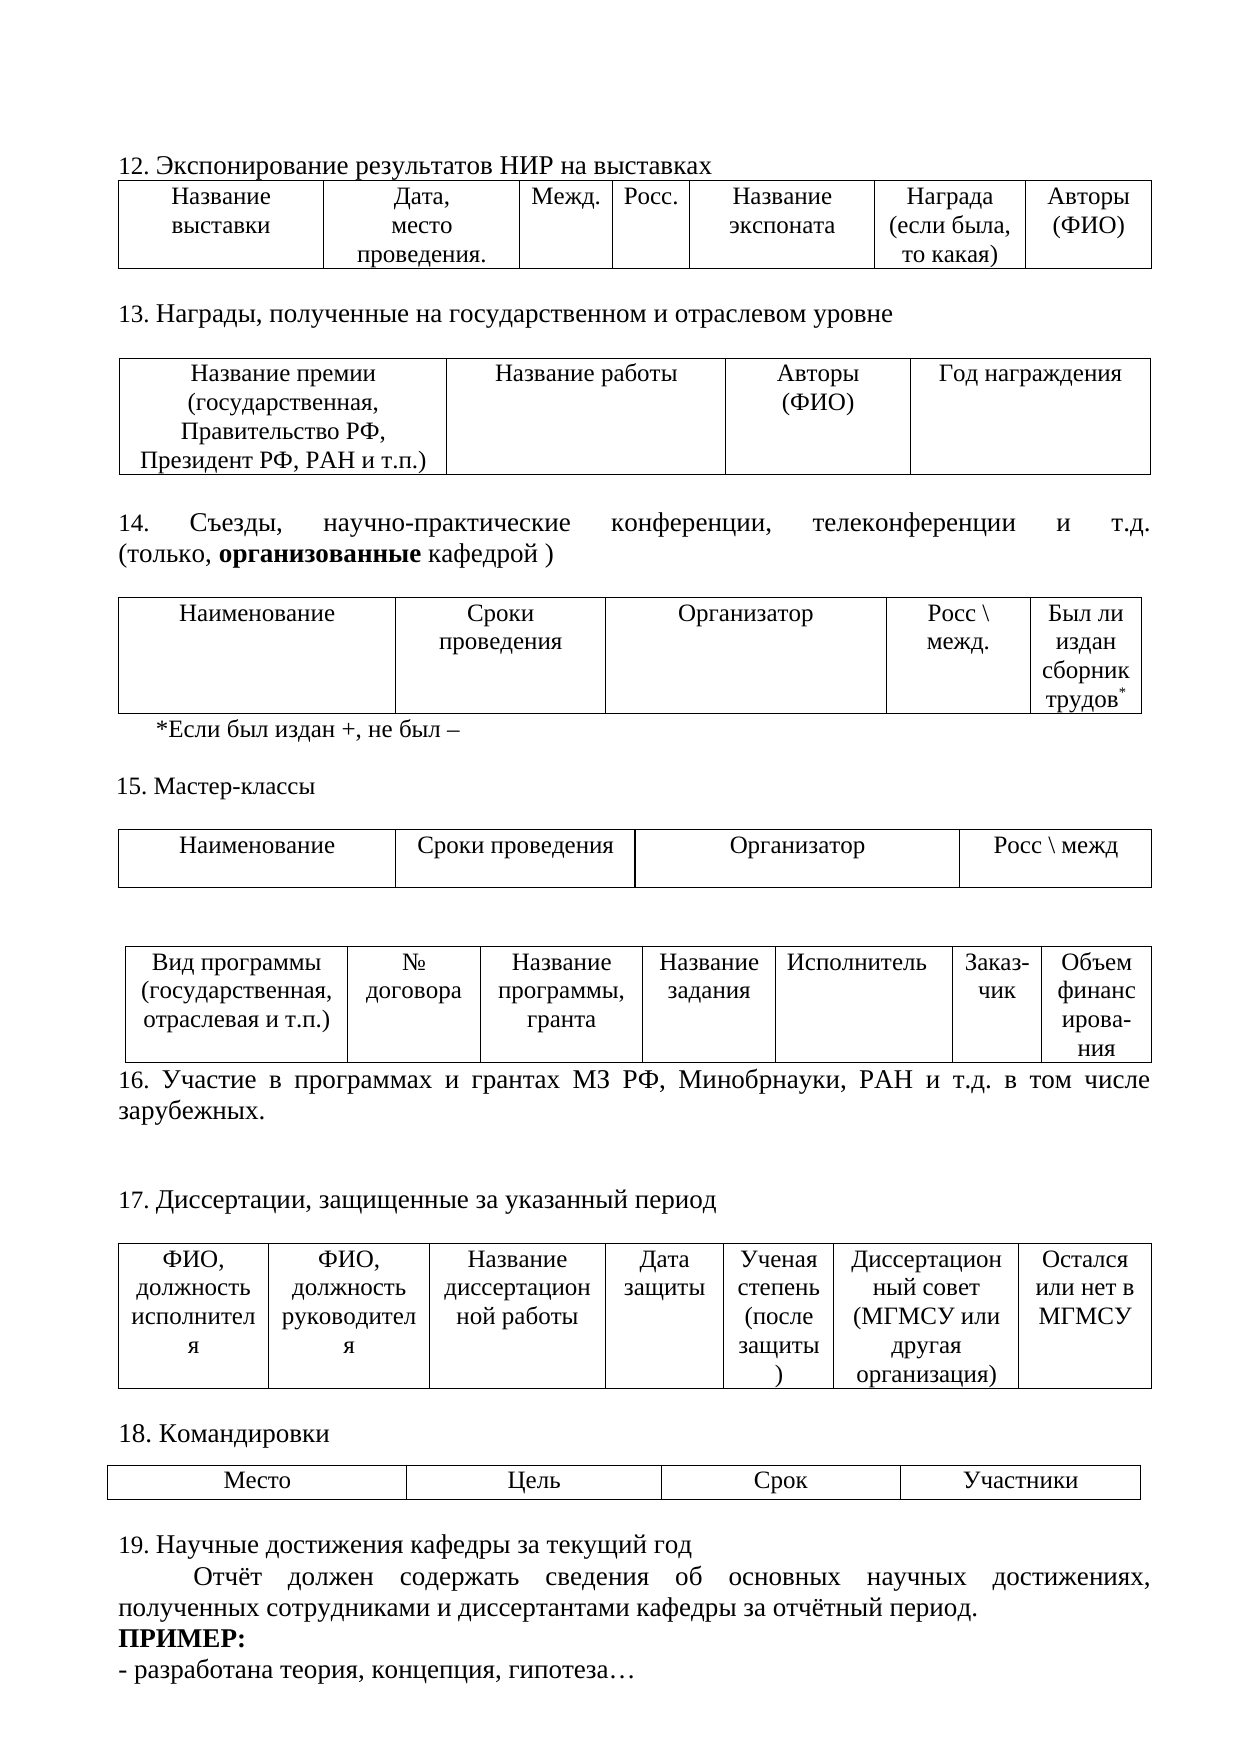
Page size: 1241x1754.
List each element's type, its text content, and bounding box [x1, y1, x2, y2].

table_header Организатор [636, 830, 959, 887]
table_header Год награждения [911, 359, 1150, 473]
table_header Ученая степень (после защиты) [724, 1244, 833, 1387]
table_header Название задания [643, 947, 775, 1062]
table_header Заказ-чик [953, 947, 1041, 1062]
table_header Сроки проведения [396, 830, 634, 887]
table_header Росс \ межд [960, 830, 1151, 887]
table_header ФИО, должность руководителя [269, 1244, 429, 1387]
table_header Название программы, гранта [481, 947, 642, 1062]
table_header Название работы [447, 359, 725, 473]
table_header Авторы (ФИО) [1026, 181, 1151, 268]
table_header Срок [662, 1466, 900, 1499]
table_header № договора [348, 947, 480, 1062]
table_header Название диссертационной работы [430, 1244, 605, 1387]
table_header Участники [901, 1466, 1140, 1499]
text 19. Научные достижения кафедры за текущий год [118, 1529, 1152, 1560]
text 17. Диссертации, защищенные за указанный период [118, 1183, 1152, 1214]
table_header Организатор [606, 598, 886, 713]
table_header Был ли издан сборник трудов* [1031, 598, 1141, 713]
table_header Дата, место проведения. [324, 181, 519, 268]
text Отчёт должен содержать сведения об основных научных достижениях, полученных сотрудниками и диссертантами кафедры за отчётный период. [118, 1560, 1152, 1622]
text - разработана теория, концепция, гипотеза… [118, 1653, 1152, 1684]
table_header Название премии (государственная, Правительство РФ, Президент РФ, РАН и т.п.) [120, 359, 446, 473]
table_header Росс \ межд. [887, 598, 1030, 713]
table_header Наименование [119, 830, 395, 887]
text 16. Участие в программах и грантах МЗ РФ, Минобрнауки, РАН и т.д. в том числе зарубежных. [118, 1063, 1152, 1125]
table_header Объем финансирова-ния [1042, 947, 1151, 1062]
table_header Остался или нет в МГМСУ [1019, 1244, 1151, 1387]
table_header Диссертационный совет (МГМСУ или другая организация) [834, 1244, 1018, 1387]
table_header Дата защиты [606, 1244, 723, 1387]
table_header Вид программы (государственная, отраслевая и т.п.) [126, 947, 347, 1062]
table_header Награда (если была, то какая) [875, 181, 1025, 268]
table_header Цель [407, 1466, 661, 1499]
text 18. Командировки [118, 1417, 1152, 1448]
table_header Росс. [613, 181, 689, 268]
table_header Место [108, 1466, 406, 1499]
table_header Название экспоната [690, 181, 874, 268]
text *Если был издан +, не был – [156, 714, 1152, 742]
table_header Межд. [520, 181, 612, 268]
table_header Сроки проведения [396, 598, 605, 713]
text 12. Экспонирование результатов НИР на выставках [118, 149, 1152, 180]
text ПРИМЕР: [118, 1622, 1152, 1653]
table_header Авторы (ФИО) [726, 359, 910, 473]
table_header Наименование [119, 598, 395, 713]
text 14. Съезды, научно-практические конференции, телеконференции и т.д. (только, организованные кафедрой ) [118, 506, 1152, 568]
table_header ФИО, должность исполнителя [119, 1244, 268, 1387]
table_header Название выставки [119, 181, 323, 268]
table_header Исполнитель [776, 947, 952, 1062]
text 15. Мастер-классы [103, 771, 1152, 800]
text 13. Награды, полученные на государственном и отраслевом уровне [118, 297, 1152, 329]
